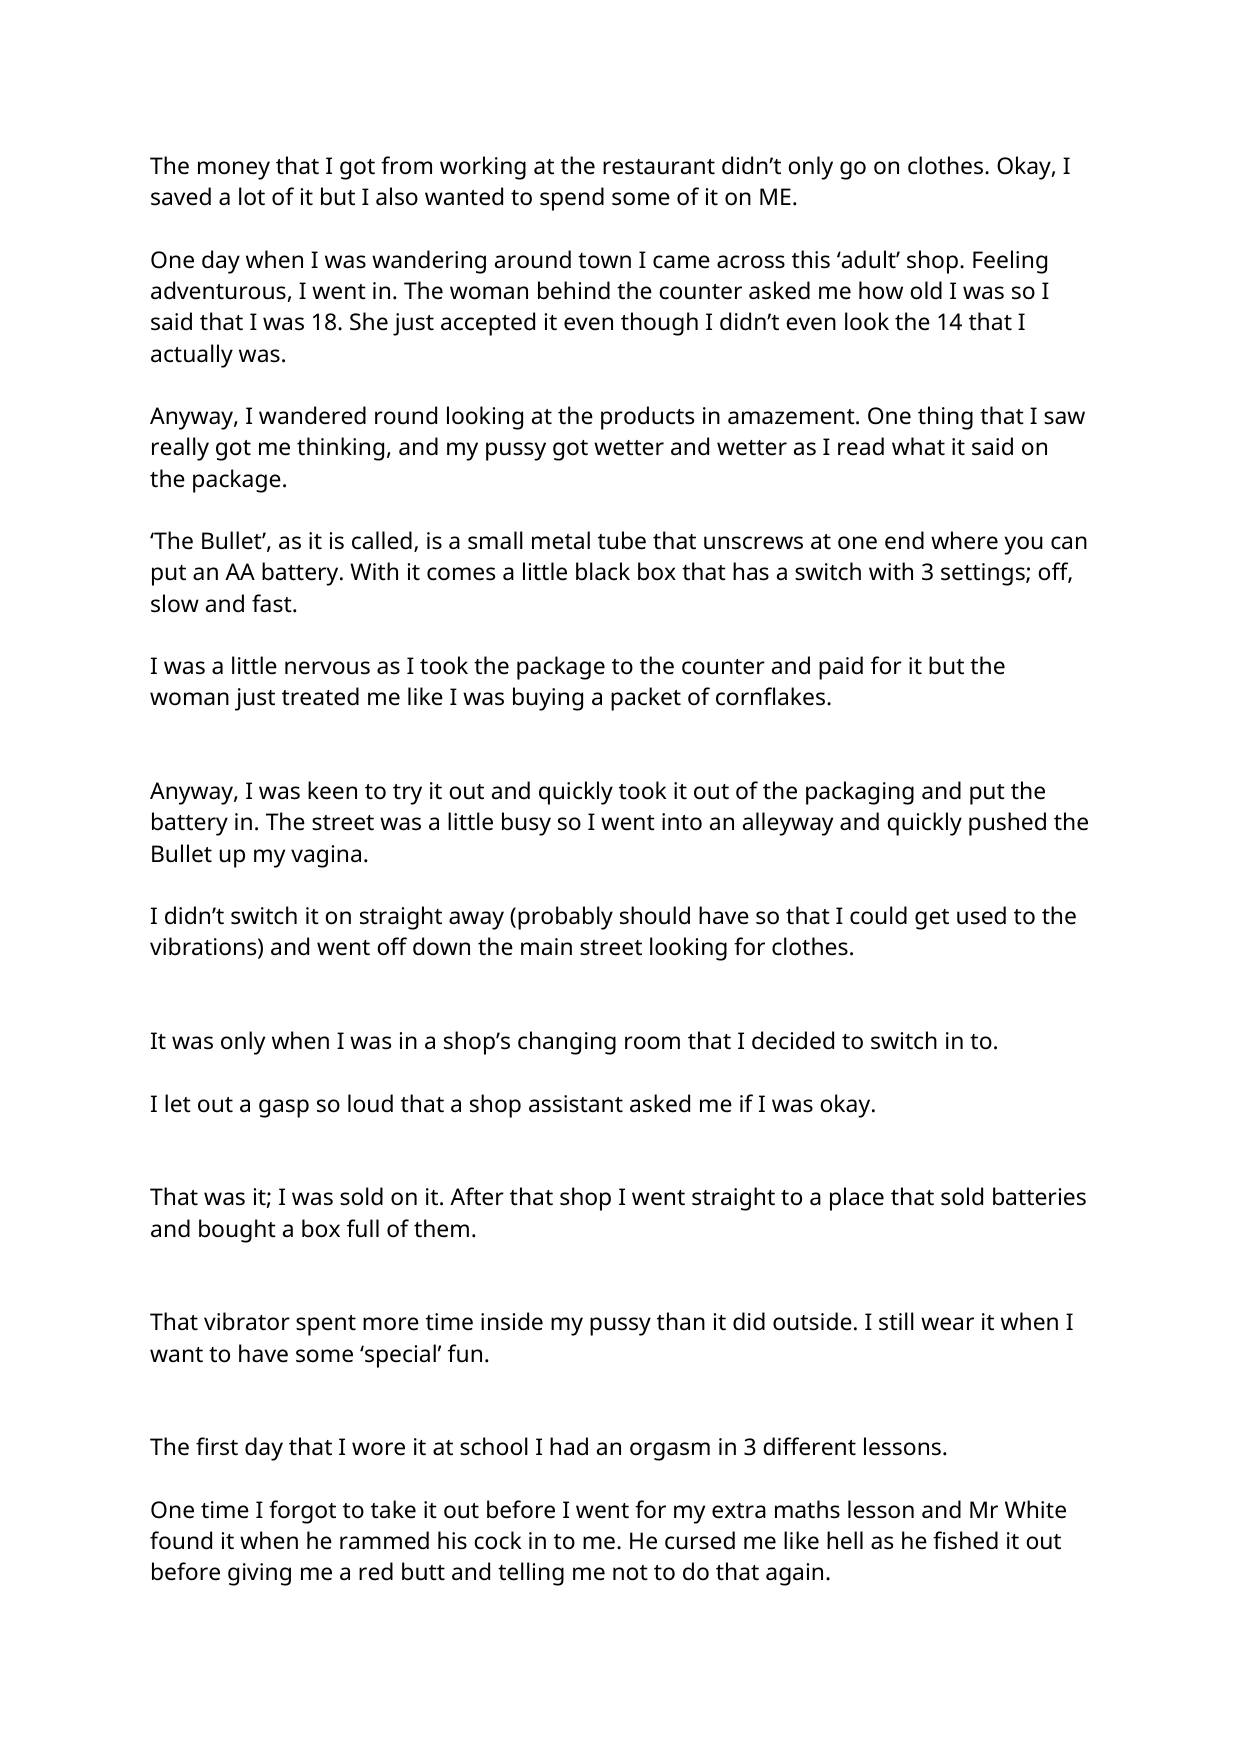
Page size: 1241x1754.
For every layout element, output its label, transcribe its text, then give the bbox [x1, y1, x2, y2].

text Anyway, I wandered round looking at the products in amazement. One thing that I saw really got me thinking, and my pussy got wetter and wetter as I read what it said on the package. [150, 400, 1090, 494]
text ‘The Bullet’, as it is called, is a small metal tube that unscrews at one end where you can put an AA battery. With it comes a little black box that has a switch with 3 settings; off, slow and fast. [150, 525, 1090, 619]
text One day when I was wandering around town I came across this ‘adult’ shop. Feeling adventurous, I went in. The woman behind the counter asked me how old I was so I said that I was 18. She just accepted it even though I didn’t even look the 14 that I actually was. [150, 244, 1090, 369]
text It was only when I was in a shop’s changing room that I decided to switch in to. [150, 1025, 1090, 1056]
text I was a little nervous as I took the package to the counter and paid for it but the woman just treated me like I was buying a packet of cornflakes. [150, 650, 1090, 712]
text That was it; I was sold on it. After that shop I went straight to a place that sold batteries and bought a box full of them. [150, 1181, 1090, 1244]
text The first day that I wore it at school I had an orgasm in 3 different lessons. [150, 1431, 1090, 1462]
text The money that I got from working at the restaurant didn’t only go on clothes. Okay, I saved a lot of it but I also wanted to spend some of it on ME. [150, 150, 1090, 212]
text That vibrator spent more time inside my pussy than it did outside. I still wear it when I want to have some ‘special’ fun. [150, 1306, 1090, 1369]
text I didn’t switch it on straight away (probably should have so that I could get used to the vibrations) and went off down the main street looking for clothes. [150, 900, 1090, 962]
text One time I forgot to take it out before I went for my extra maths lesson and Mr White found it when he rammed his cock in to me. He cursed me like hell as he fished it out before giving me a red butt and telling me not to do that again. [150, 1494, 1090, 1587]
text I let out a gasp so loud that a shop assistant asked me if I was okay. [150, 1087, 1090, 1119]
text Anyway, I was keen to try it out and quickly took it out of the packaging and put the battery in. The street was a little busy so I went into an alleyway and quickly pushed the Bullet up my vagina. [150, 775, 1090, 869]
